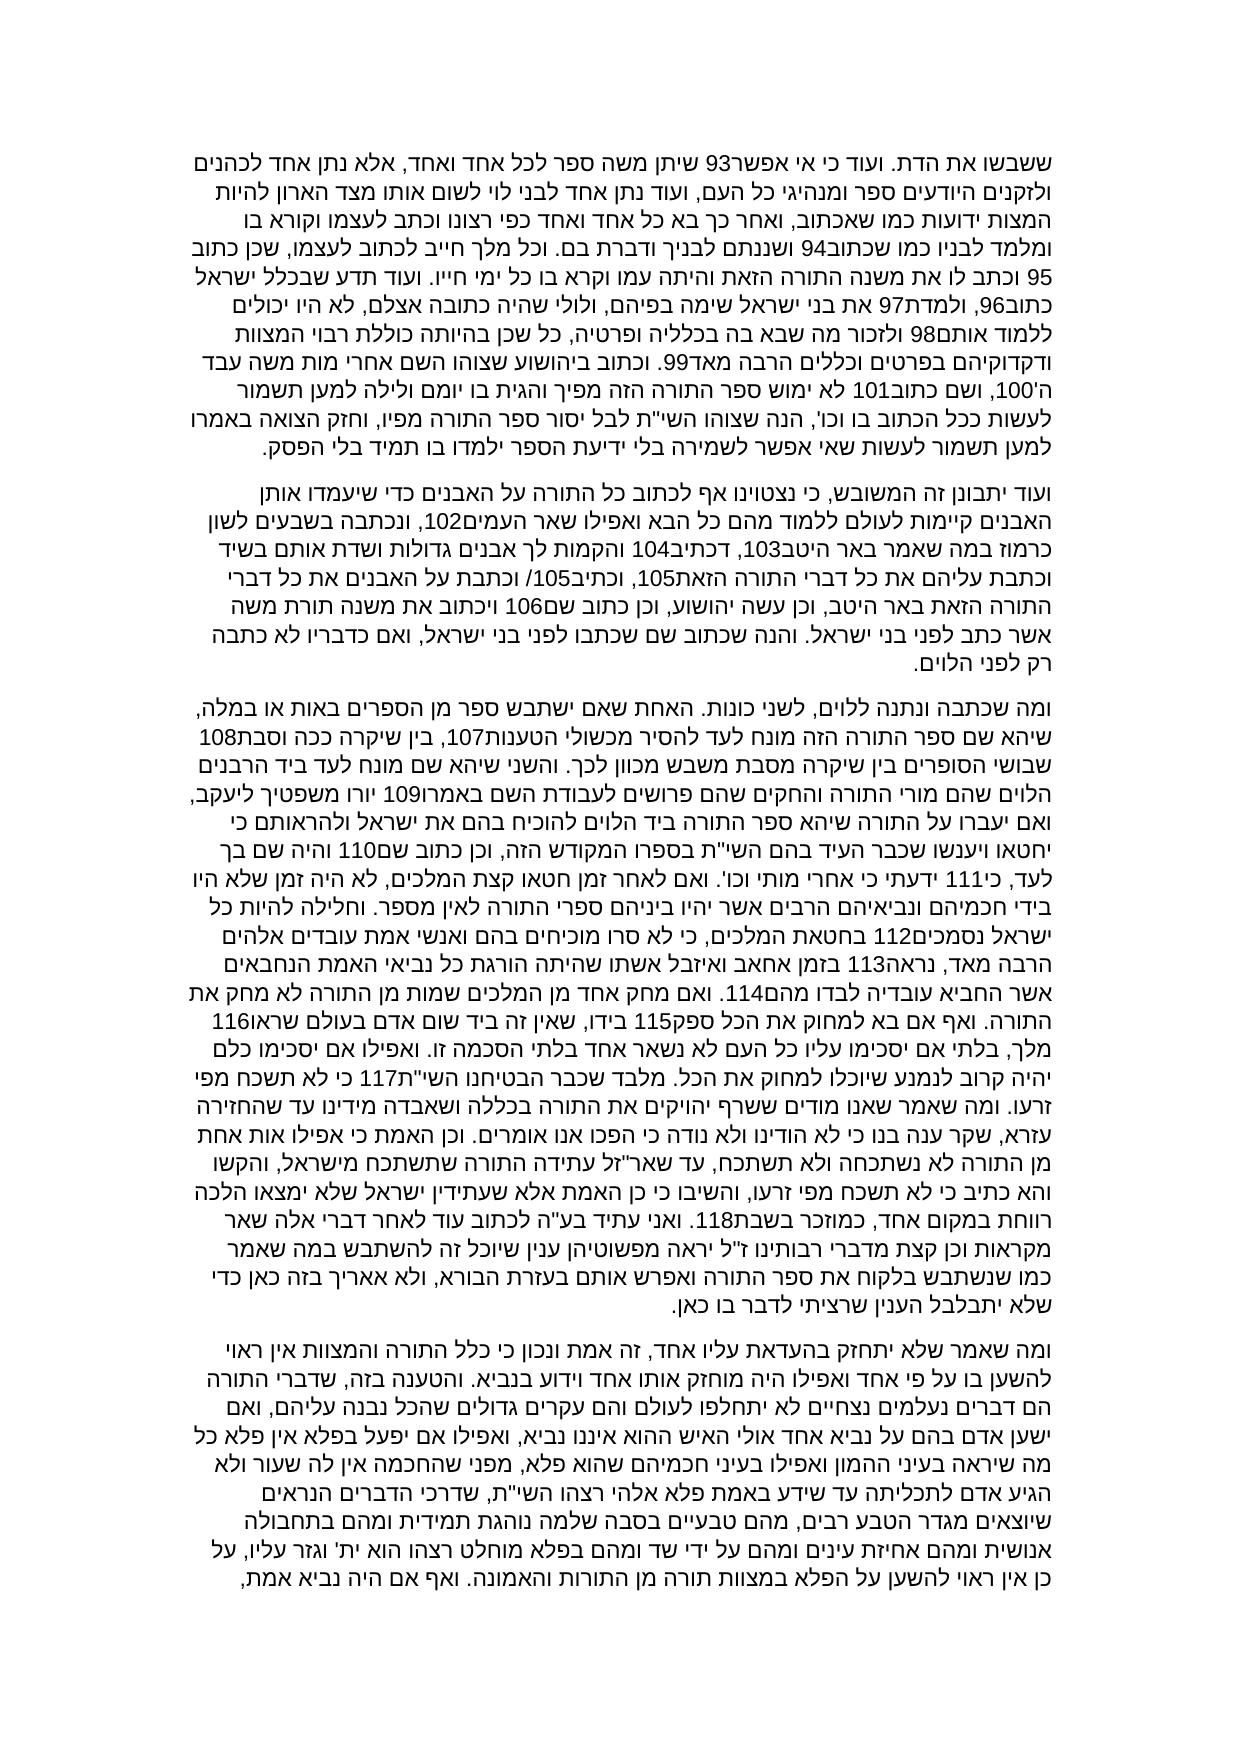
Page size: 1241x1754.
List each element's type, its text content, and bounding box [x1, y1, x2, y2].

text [187, 150, 1053, 461]
text ומה שכתבה ונתנה ללוים, לשני כונות. האחת שאם ישתבש ספר מן הספרים באות או במלה, שיהא שם ספר התורה הזה מונח לעד להסיר מכשולי הטענות107, בין שיקרה ככה וסבת108 שבושי הסופרים בין שיקרה מסבת משבש מכוון לכך. והשני שיהא שם מונח לעד ביד הרבנים הלוים שהם מורי התורה והחקים שהם פרושים לעבודת השם באמרו109 יורו משפטיך ליעקב, ואם יעברו על התורה שיהא ספר התורה ביד הלוים להוכיח בהם את ישראל ולהראותם כי יחטאו ויענשו שכבר העיד בהם השי"ת בספרו המקודש הזה, וכן כתוב שם110 והיה שם בך לעד, כי111 ידעתי כי אחרי מותי וכו'. ואם לאחר זמן חטאו קצת המלכים, לא היה זמן שלא היו בידי חכמיהם ונביאיהם הרבים אשר יהיו ביניהם ספרי התורה לאין מספר. וחלילה להיות כל ישראל נסמכים112 בחטאת המלכים, כי לא סרו מוכיחים בהם ואנשי אמת עובדים אלהים הרבה מאד, נראה113 בזמן אחאב ואיזבל אשתו שהיתה הורגת כל נביאי האמת הנחבאים אשר החביא עובדיה לבדו מהם114. ואם מחק אחד מן המלכים שמות מן התורה לא מחק את התורה. ואף אם בא למחוק את הכל ספק115 בידו, שאין זה ביד שום אדם בעולם שראו116 מלך, בלתי אם יסכימו עליו כל העם לא נשאר אחד בלתי הסכמה זו. ואפילו אם יסכימו כלם יהיה קרוב לנמנע שיוכלו למחוק את הכל. מלבד שכבר הבטיחנו השי"ת117 כי לא תשכח מפי זרעו. ומה שאמר שאנו מודים ששרף יהויקים את התורה בכללה ושאבדה מידינו עד שהחזירה עזרא, שקר ענה בנו כי לא הודינו ולא נודה כי הפכו אנו אומרים. וכן האמת כי אפילו אות אחת מן התורה לא נשתכחה ולא תשתכח, עד שאר"זל עתידה התורה שתשתכח מישראל, והקשו והא כתיב כי לא תשכח מפי זרעו, והשיבו כי כן האמת אלא שעתידין ישראל שלא ימצאו הלכה רווחת במקום אחד, כמוזכר בשבת118. ואני עתיד בע"ה לכתוב עוד לאחר דברי אלה שאר מקראות וכן קצת מדברי רבותינו ז"ל יראה מפשוטיהן ענין שיוכל זה להשתבש במה שאמר כמו שנשתבש בלקוח את ספר התורה ואפרש אותם בעזרת הבורא, ולא אאריך בזה כאן כדי שלא יתבלבל הענין שרציתי לדבר בו כאן. [187, 695, 1053, 1319]
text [187, 1337, 1053, 1591]
text ועוד יתבונן זה המשובש, כי נצטוינו אף לכתוב כל התורה על האבנים כדי שיעמדו אותן האבנים קיימות לעולם ללמוד מהם כל הבא ואפילו שאר העמים102, ונכתבה בשבעים לשון כרמוז במה שאמר באר היטב103, דכתיב104 והקמות לך אבנים גדולות ושדת אותם בשיד וכתבת עליהם את כל דברי התורה הזאת105, וכתיב105/ וכתבת על האבנים את כל דברי התורה הזאת באר היטב, וכן עשה יהושוע, וכן כתוב שם106 ויכתוב את משנה תורת משה אשר כתב לפני בני ישראל. והנה שכתוב שם שכתבו לפני בני ישראל, ואם כדבריו לא כתבה רק לפני הלוים. [187, 479, 1053, 676]
